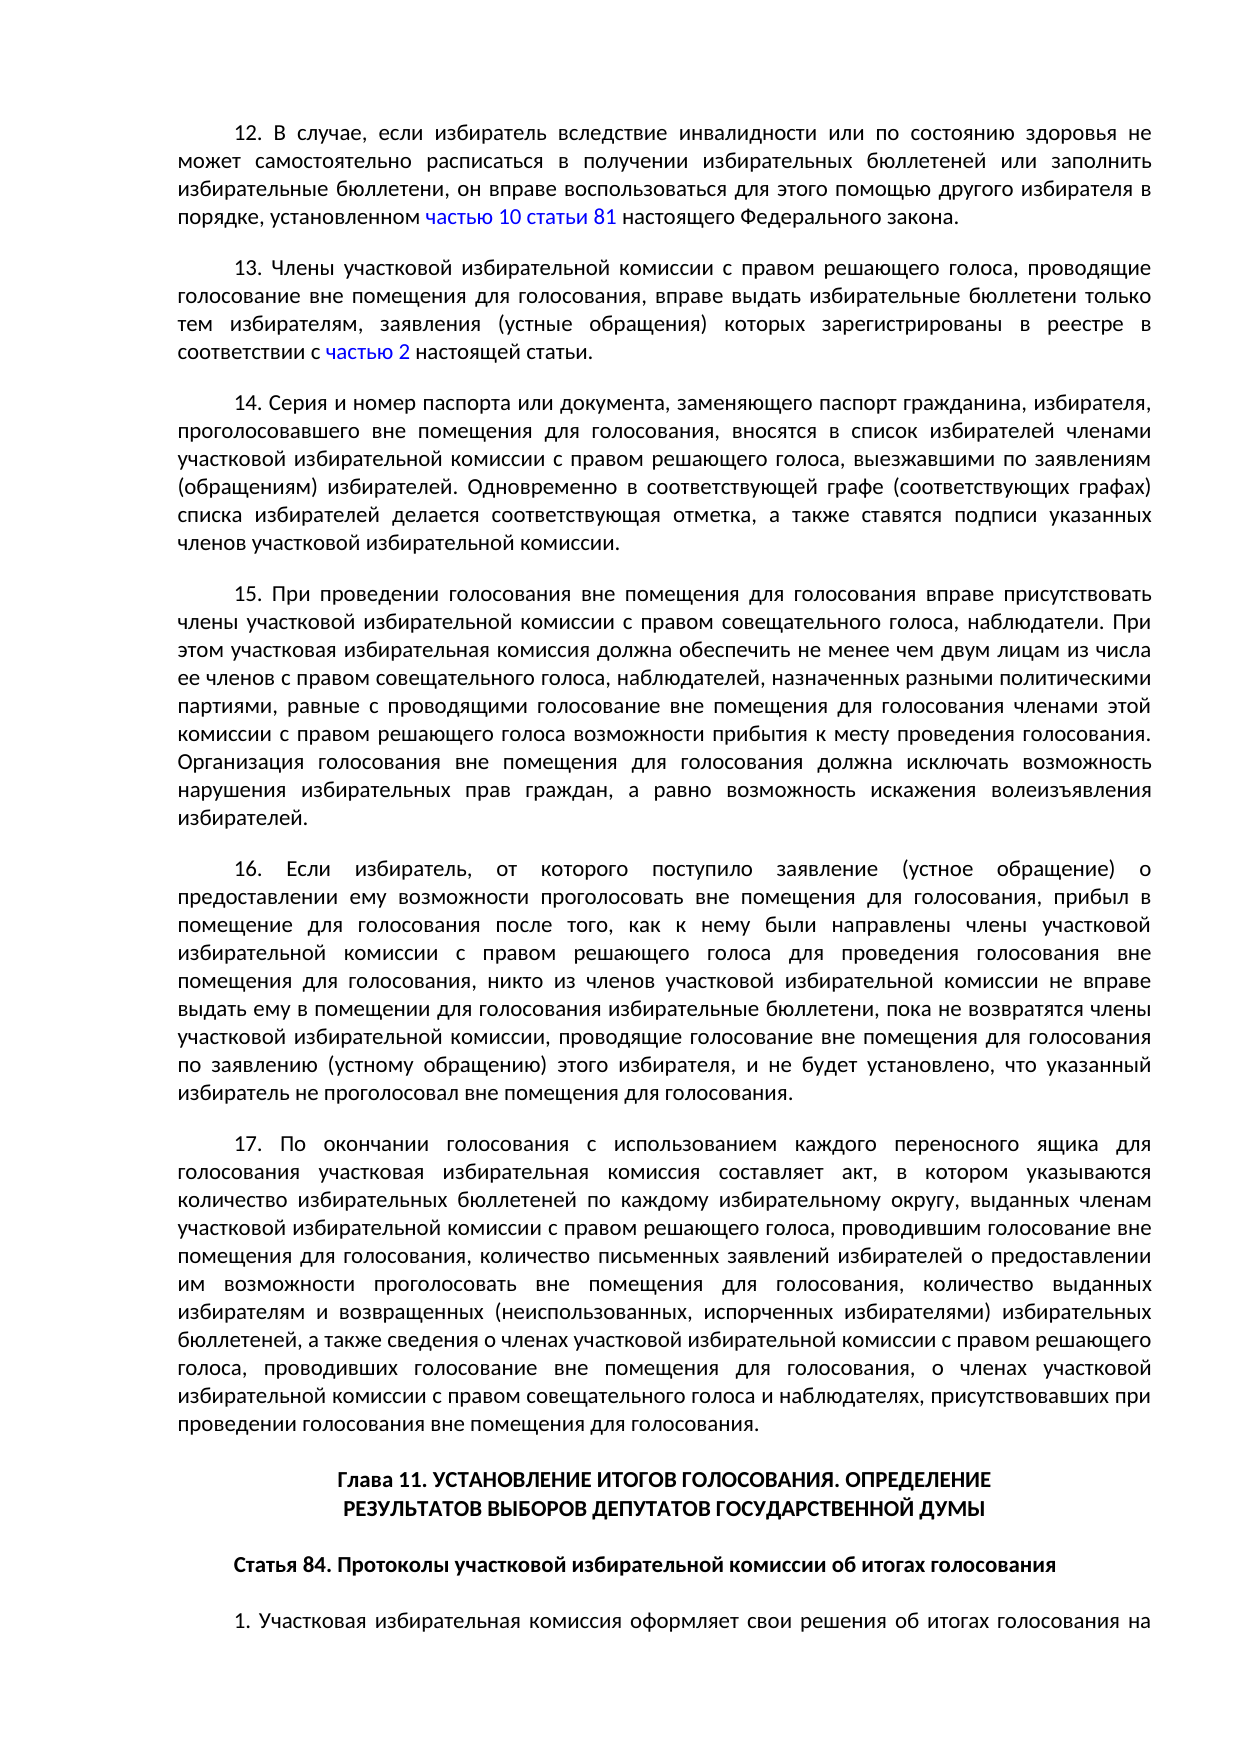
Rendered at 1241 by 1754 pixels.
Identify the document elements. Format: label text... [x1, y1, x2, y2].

title Глава 11. УСТАНОВЛЕНИЕ ИТОГОВ ГОЛОСОВАНИЯ. ОПРЕДЕЛЕНИЕ [177, 1466, 1152, 1494]
title РЕЗУЛЬТАТОВ ВЫБОРОВ ДЕПУТАТОВ ГОСУДАРСТВЕННОЙ ДУМЫ [177, 1494, 1152, 1522]
text 15. При проведении голосования вне помещения для голосования вправе присутствовать члены участковой избирательной комиссии с правом совещательного голоса, наблюдатели. При этом участковая избирательная комиссия должна обеспечить не менее чем двум лицам из числа ее членов с правом совещательного голоса, наблюдателей, назначенных разными политическими партиями, равные с проводящими голосование вне помещения для голосования членами этой комиссии с правом решающего голоса возможности прибытия к месту проведения голосования. Организация голосования вне помещения для голосования должна исключать возможность нарушения избирательных прав граждан, а равно возможность искажения волеизъявления избирателей. [177, 579, 1152, 831]
text 12. В случае, если избиратель вследствие инвалидности или по состоянию здоровья не может самостоятельно расписаться в получении избирательных бюллетеней или заполнить избирательные бюллетени, он вправе воспользоваться для этого помощью другого избирателя в порядке, установленном частью 10 статьи 81 настоящего Федерального закона. [177, 118, 1152, 230]
title Статья 84. Протоколы участковой избирательной комиссии об итогах голосования [177, 1550, 1152, 1578]
text 13. Члены участковой избирательной комиссии с правом решающего голоса, проводящие голосование вне помещения для голосования, вправе выдать избирательные бюллетени только тем избирателям, заявления (устные обращения) которых зарегистрированы в реестре в соответствии с частью 2 настоящей статьи. [177, 253, 1152, 365]
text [177, 1606, 1152, 1634]
text 14. Серия и номер паспорта или документа, заменяющего паспорт гражданина, избирателя, проголосовавшего вне помещения для голосования, вносятся в список избирателей членами участковой избирательной комиссии с правом решающего голоса, выезжавшими по заявлениям (обращениям) избирателей. Одновременно в соответствующей графе (соответствующих графах) списка избирателей делается соответствующая отметка, а также ставятся подписи указанных членов участковой избирательной комиссии. [177, 388, 1152, 556]
text 16. Если избиратель, от которого поступило заявление (устное обращение) о предоставлении ему возможности проголосовать вне помещения для голосования, прибыл в помещение для голосования после того, как к нему были направлены члены участковой избирательной комиссии с правом решающего голоса для проведения голосования вне помещения для голосования, никто из членов участковой избирательной комиссии не вправе выдать ему в помещении для голосования избирательные бюллетени, пока не возвратятся члены участковой избирательной комиссии, проводящие голосование вне помещения для голосования по заявлению (устному обращению) этого избирателя, и не будет установлено, что указанный избиратель не проголосовал вне помещения для голосования. [177, 854, 1152, 1106]
text 17. По окончании голосования с использованием каждого переносного ящика для голосования участковая избирательная комиссия составляет акт, в котором указываются количество избирательных бюллетеней по каждому избирательному округу, выданных членам участковой избирательной комиссии с правом решающего голоса, проводившим голосование вне помещения для голосования, количество письменных заявлений избирателей о предоставлении им возможности проголосовать вне помещения для голосования, количество выданных избирателям и возвращенных (неиспользованных, испорченных избирателями) избирательных бюллетеней, а также сведения о членах участковой избирательной комиссии с правом решающего голоса, проводивших голосование вне помещения для голосования, о членах участковой избирательной комиссии с правом совещательного голоса и наблюдателях, присутствовавших при проведении голосования вне помещения для голосования. [177, 1129, 1152, 1438]
